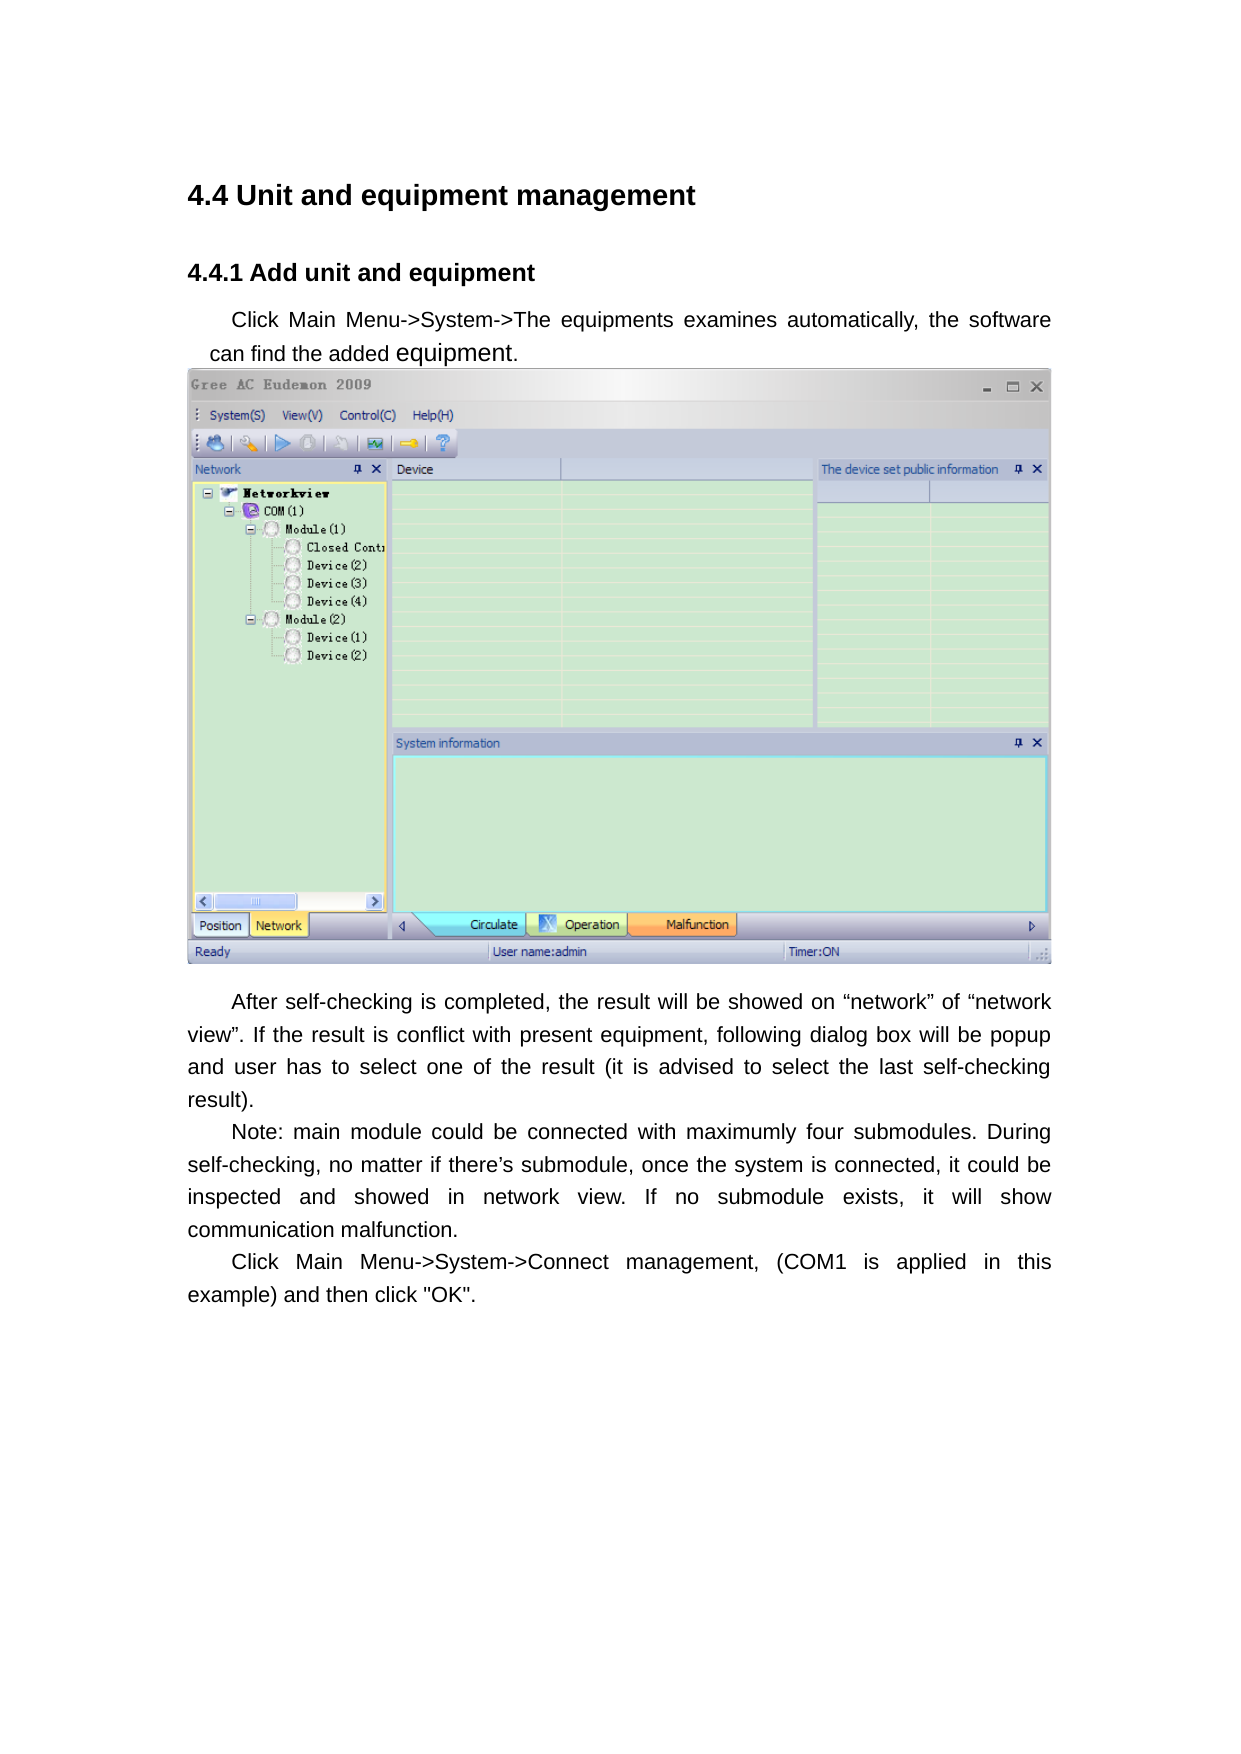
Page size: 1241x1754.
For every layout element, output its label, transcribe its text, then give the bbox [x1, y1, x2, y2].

text Note: main module could be connected with maximumly four submodules. During self-checking, no matter if there’s submodule, once the system is connected, it could be inspected and showed in network view. If no submodule exists, it will show communication malfunction. [187, 1116, 1053, 1246]
picture [187, 368, 1052, 964]
text Click Main Menu->System->Connect management, (COM1 is applied in this example) and then click "OK". [187, 1246, 1053, 1311]
text Click Main Menu->System->The equipments examines automatically, the software can find the added equipment. [209, 303, 1053, 368]
subtitle dd unit and equipment [187, 256, 1053, 289]
subtitle 4.4 Unit and equipment management [187, 162, 1053, 227]
text After self-checking is completed, the result will be showed on “network” of “network view”. If the result is conflict with present equipment, following dialog box will be popup and user has to select one of the result (it is advised to select the last self-checking result). [187, 986, 1053, 1116]
